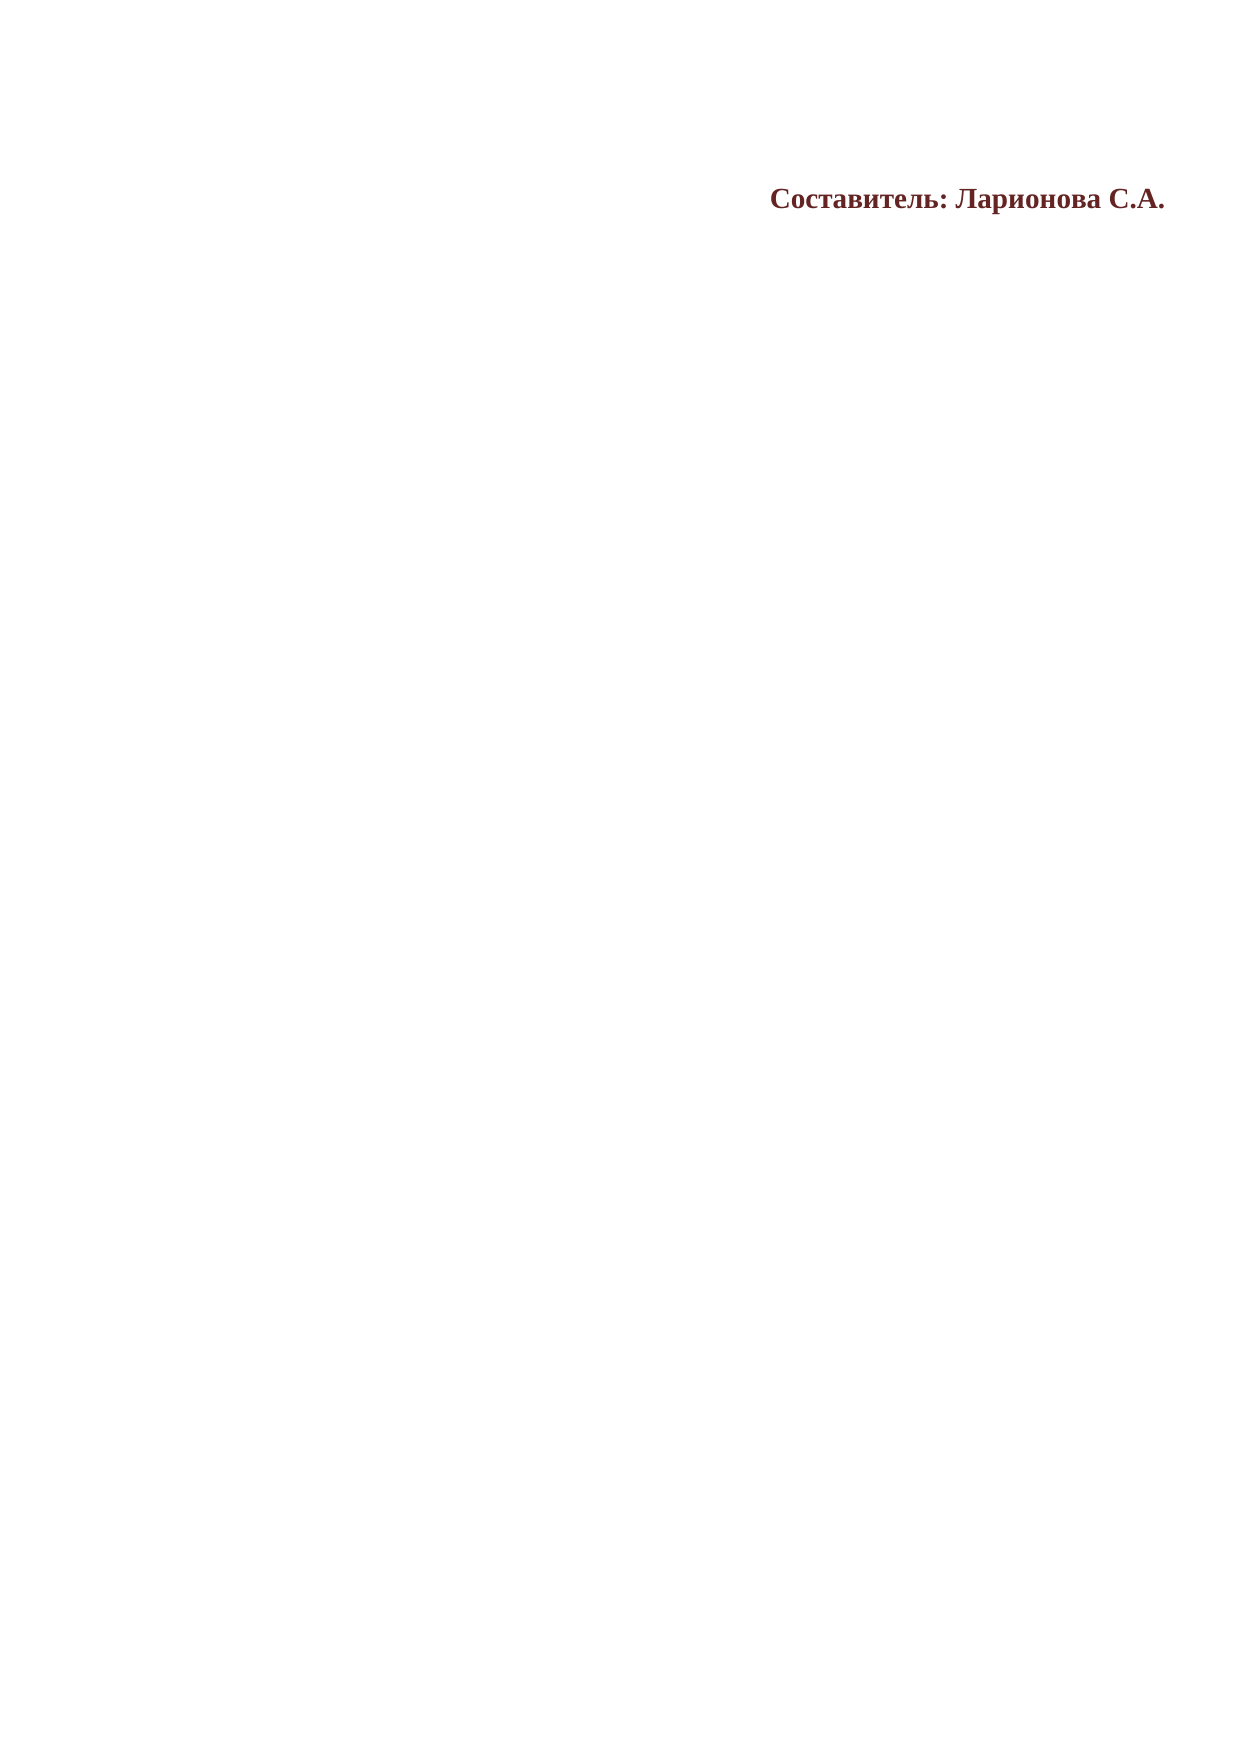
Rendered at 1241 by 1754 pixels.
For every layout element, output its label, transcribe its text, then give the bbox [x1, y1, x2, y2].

text Составитель: Ларионова С.А. [75, 181, 1165, 214]
